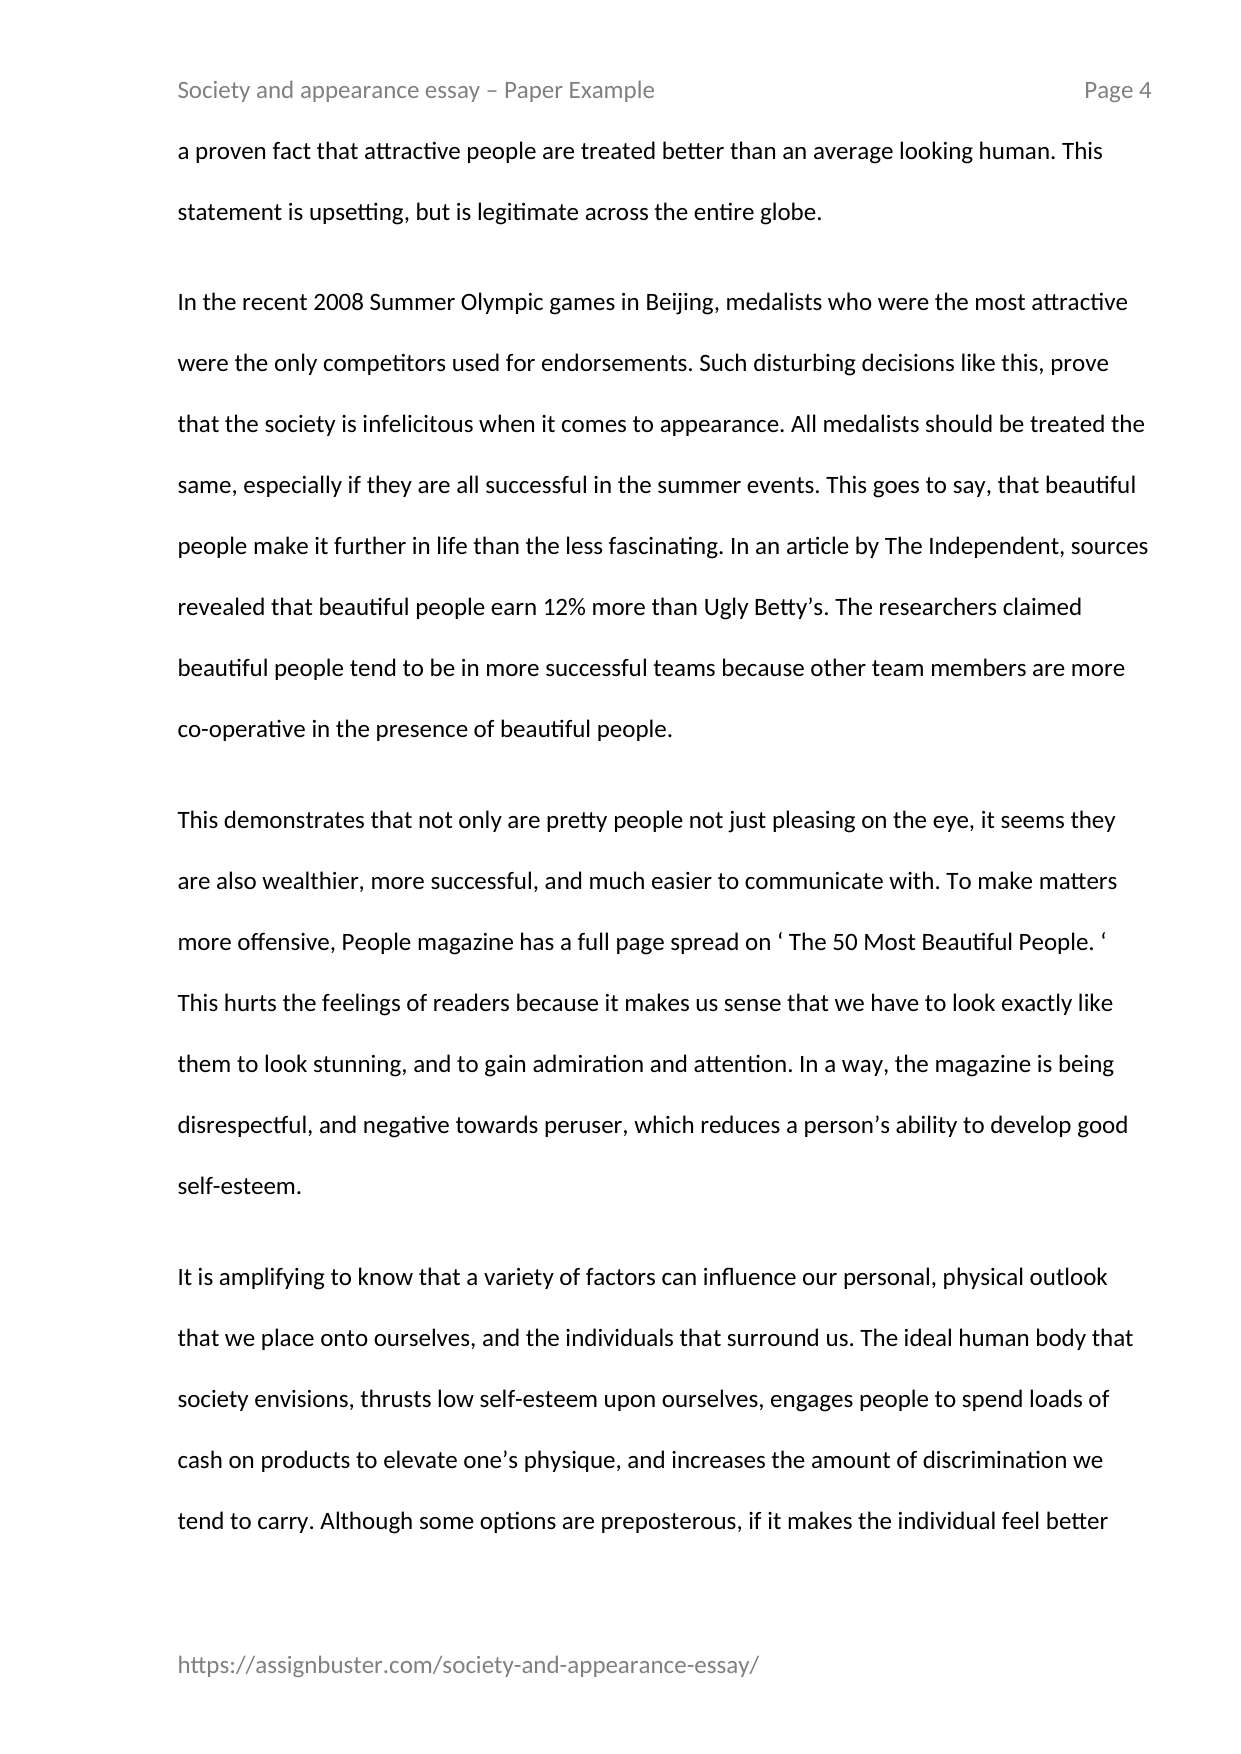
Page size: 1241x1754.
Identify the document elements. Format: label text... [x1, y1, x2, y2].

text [177, 135, 1152, 226]
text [177, 1261, 1152, 1536]
text This demonstrates that not only are pretty people not just pleasing on the eye, it seems they are also wealthier, more successful, and much easier to communicate with. To make matters more offensive, People magazine has a full page spread on ‘ The 50 Most Beautiful People. ‘ This hurts the feelings of readers because it makes us sense that we have to look exactly like them to look stunning, and to gain admiration and attention. In a way, the magazine is being disrespectful, and negative towards peruser, which reduces a person’s ability to develop good self-esteem. [177, 804, 1152, 1201]
text In the recent 2008 Summer Olympic games in Beijing, medalists who were the most attractive were the only competitors used for endorsements. Such disturbing decisions like this, prove that the society is infelicitous when it comes to appearance. All medalists should be treated the same, especially if they are all successful in the summer events. This goes to say, that beautiful people make it further in life than the less fascinating. In an article by The Independent, sources revealed that beautiful people earn 12% more than Ugly Betty’s. The researchers claimed beautiful people tend to be in more successful teams because other team members are more co-operative in the presence of beautiful people. [177, 286, 1152, 744]
